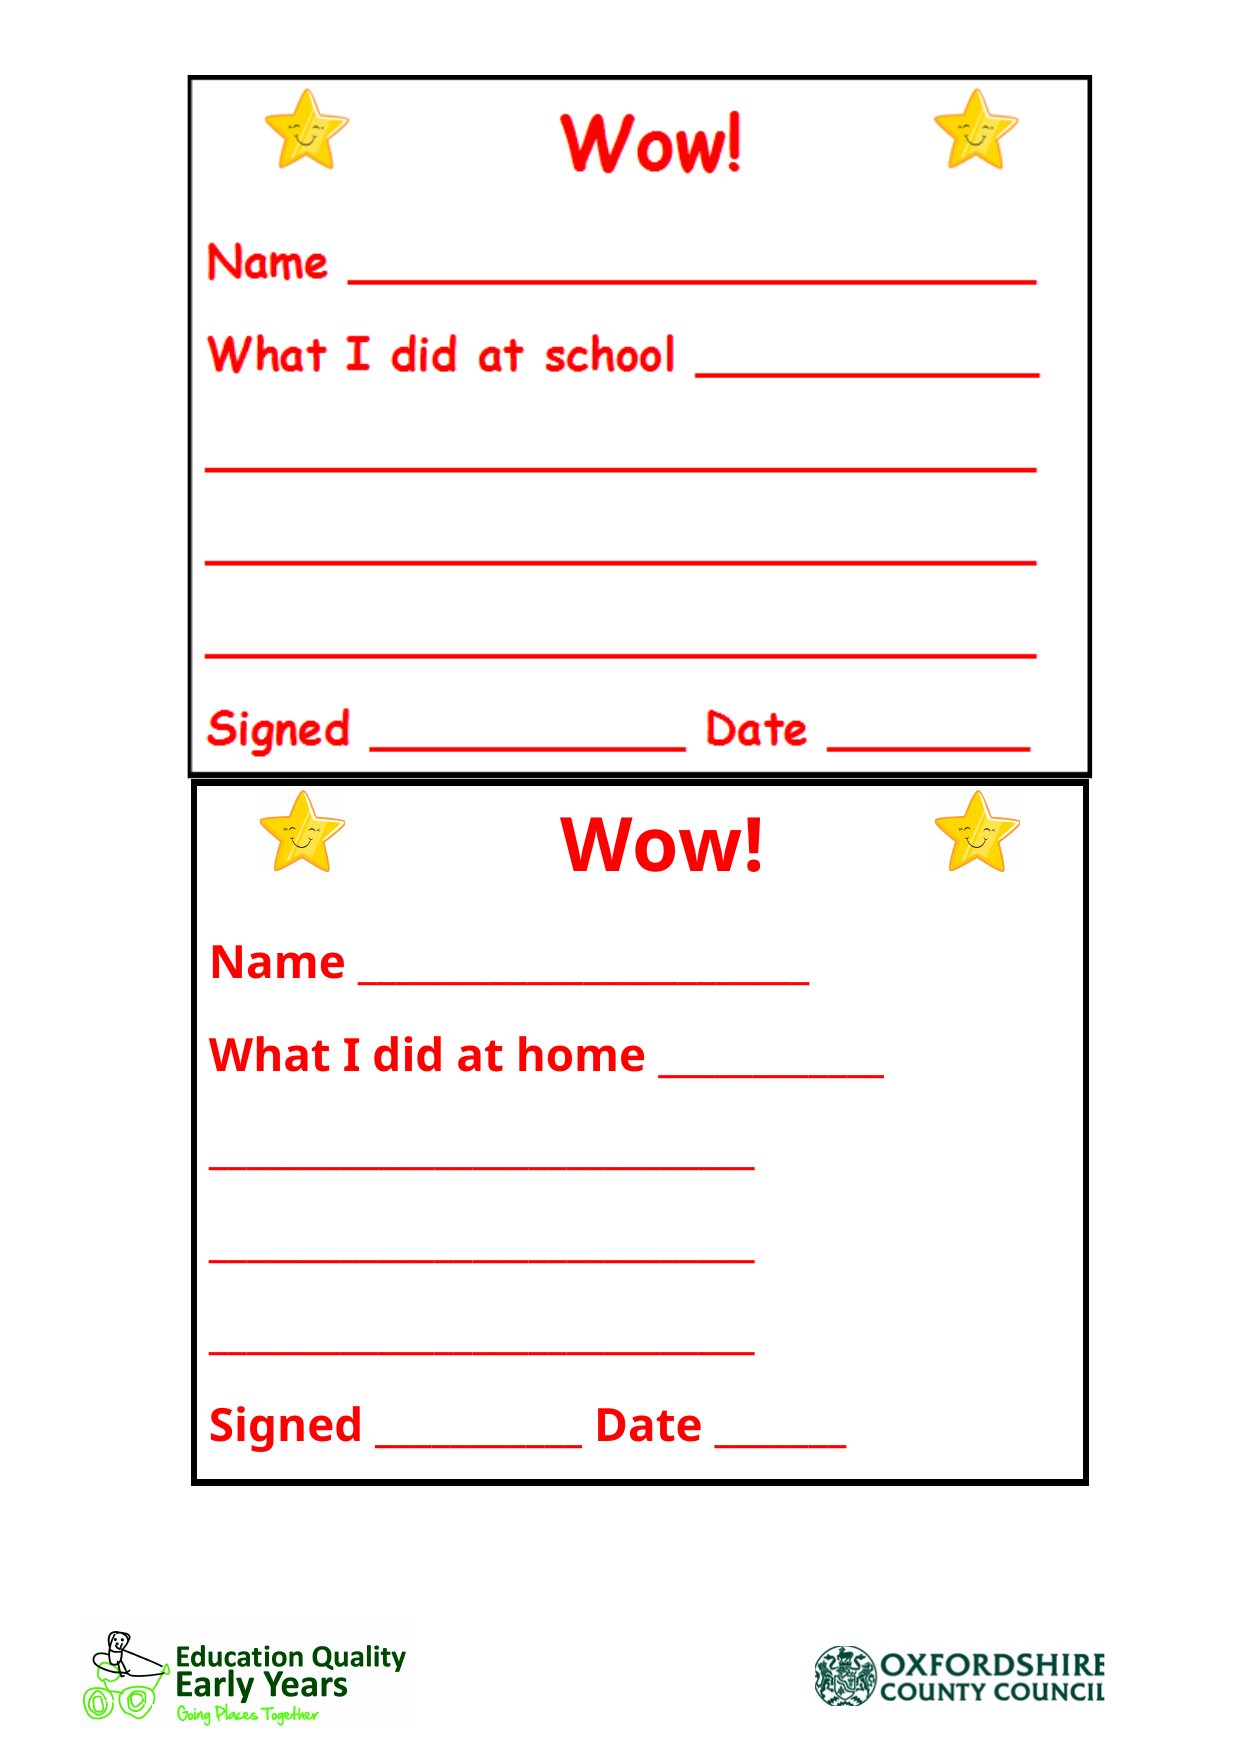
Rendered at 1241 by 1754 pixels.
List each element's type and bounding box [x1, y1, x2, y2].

picture [259, 790, 345, 872]
picture [813, 1646, 1104, 1706]
picture [186, 75, 1093, 777]
picture [934, 790, 1020, 872]
picture [79, 1622, 416, 1728]
